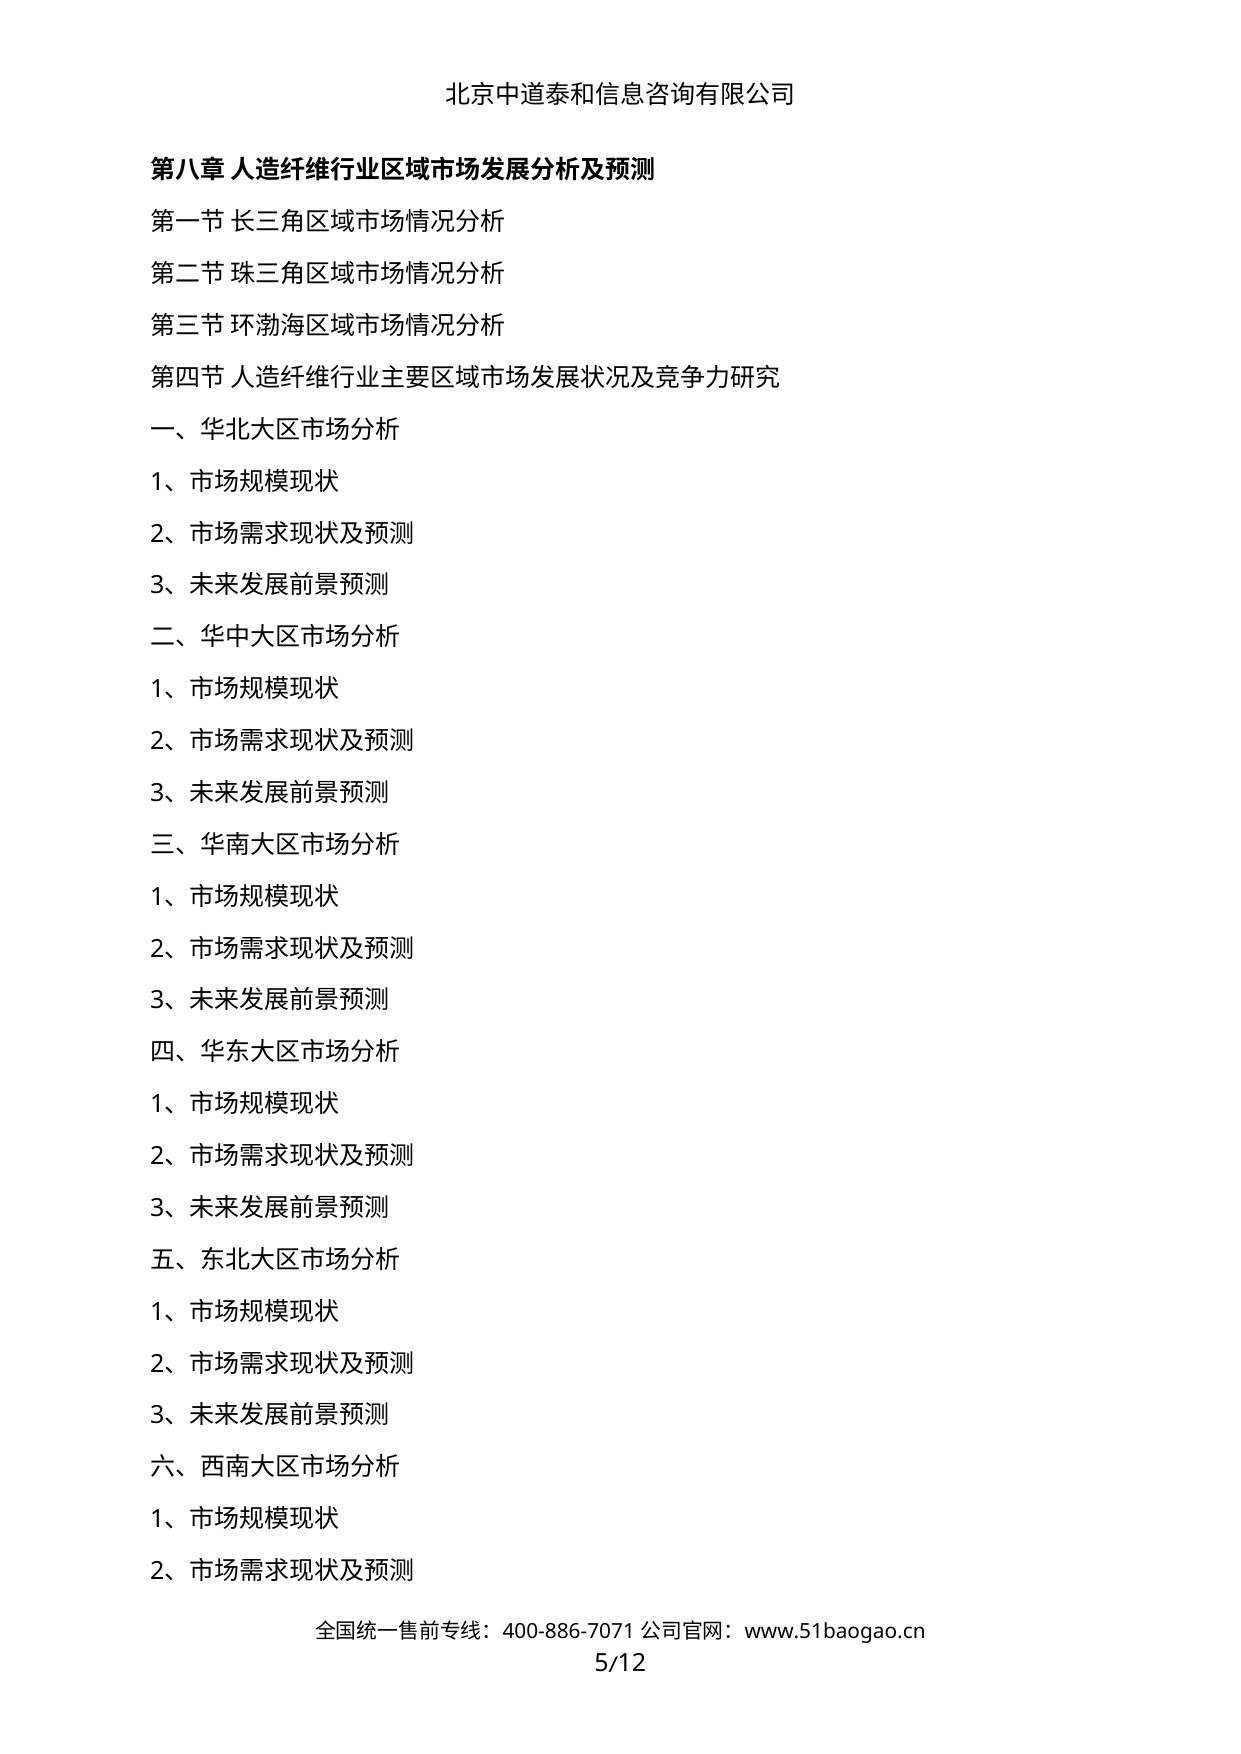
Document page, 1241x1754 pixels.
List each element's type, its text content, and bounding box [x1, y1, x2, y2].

text 第八章 人造纤维行业区域市场发展分析及预测 [150, 150, 1090, 186]
text 第四节 人造纤维行业主要区域市场发展状况及竞争力研究 [150, 357, 1090, 394]
text 第三节 环渤海区域市场情况分析 [150, 306, 1090, 342]
text 2、市场需求现状及预测 [150, 1551, 1090, 1587]
text 2、市场需求现状及预测 [150, 1343, 1090, 1379]
text 1、市场规模现状 [150, 1291, 1090, 1327]
text 四、华东大区市场分析 [150, 1032, 1090, 1068]
text 2、市场需求现状及预测 [150, 1136, 1090, 1172]
text 第一节 长三角区域市场情况分析 [150, 202, 1090, 238]
text 2、市场需求现状及预测 [150, 513, 1090, 549]
text 2、市场需求现状及预测 [150, 721, 1090, 757]
text 第二节 珠三角区域市场情况分析 [150, 254, 1090, 290]
text 1、市场规模现状 [150, 876, 1090, 912]
text 3、未来发展前景预测 [150, 1187, 1090, 1224]
text 五、东北大区市场分析 [150, 1239, 1090, 1276]
text 二、华中大区市场分析 [150, 617, 1090, 653]
text 1、市场规模现状 [150, 669, 1090, 705]
text 1、市场规模现状 [150, 461, 1090, 497]
text 三、华南大区市场分析 [150, 824, 1090, 861]
text 3、未来发展前景预测 [150, 1395, 1090, 1431]
text 六、西南大区市场分析 [150, 1447, 1090, 1483]
text 2、市场需求现状及预测 [150, 928, 1090, 964]
text 1、市场规模现状 [150, 1084, 1090, 1120]
text 3、未来发展前景预测 [150, 565, 1090, 601]
text 3、未来发展前景预测 [150, 980, 1090, 1016]
text 1、市场规模现状 [150, 1499, 1090, 1535]
text 一、华北大区市场分析 [150, 409, 1090, 446]
text 3、未来发展前景预测 [150, 772, 1090, 809]
